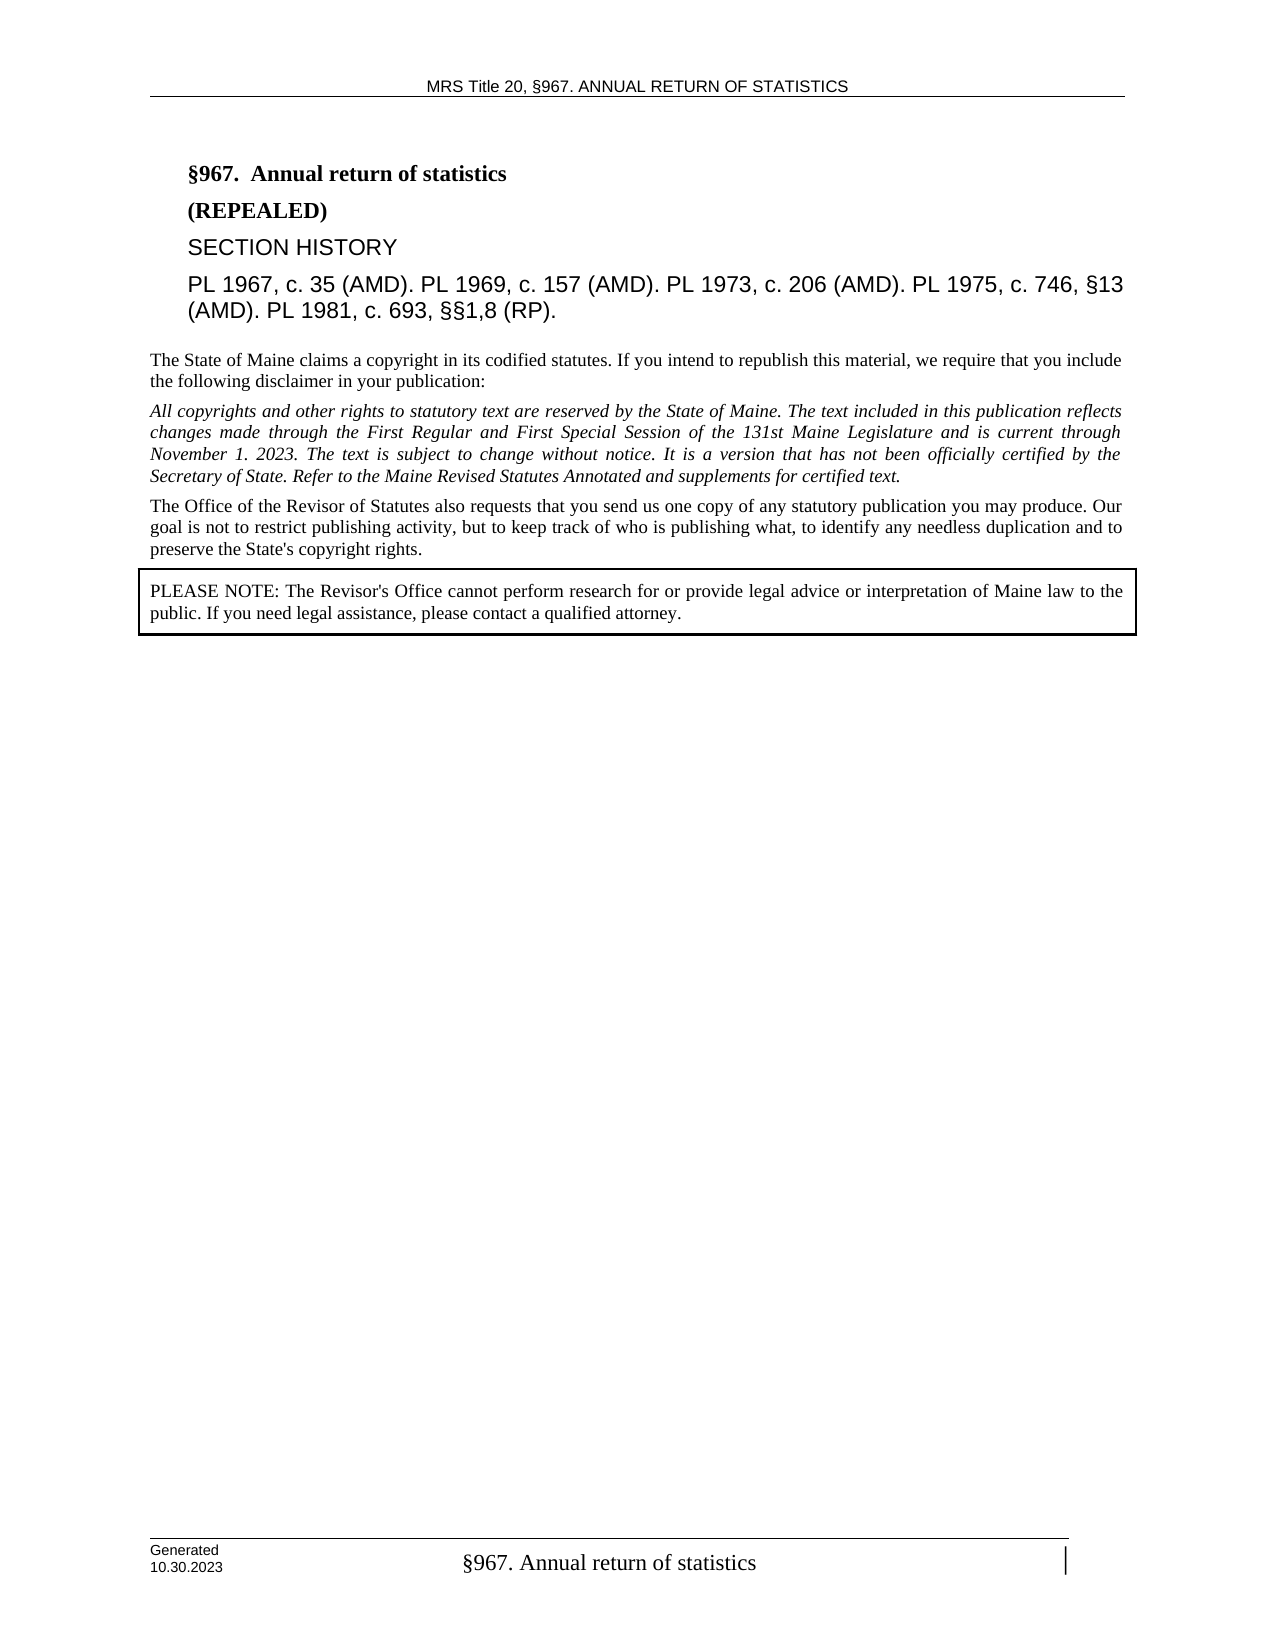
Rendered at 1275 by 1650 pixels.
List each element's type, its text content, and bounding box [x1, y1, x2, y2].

text (REPEALED) [187, 197, 1125, 223]
text PLEASE NOTE: The Revisor's Office cannot perform research for or provide legal advice or interpretation of Maine law to the public. If you need legal assistance, please contact a qualified attorney. [140, 570, 1135, 633]
text All copyrights and other rights to statutory text are reserved by the State of Maine. The text included in this publication reflects changes made through the First Regular and First Special Session of the 131st Maine Legislature and is current through November 1. 2023 . The text is subject to change without notice. It is a version that has not been officially certified by the Secretary of State. Refer to the Maine Revised Statutes Annotated and supplements for certified text. [150, 400, 1125, 486]
text SECTION HISTORY [187, 234, 1125, 260]
text §967. Annual return of statistics [187, 160, 1125, 187]
text PL 1967, c. 35 (AMD). PL 1969, c. 157 (AMD). PL 1973, c. 206 (AMD). PL 1975, c. 746, §13 (AMD). PL 1981, c. 693, §§1,8 (RP). [187, 271, 1125, 323]
text The State of Maine claims a copyright in its codified statutes. If you intend to republish this material, we require that you include the following disclaimer in your publication: [150, 348, 1125, 392]
text The Office of the Revisor of Statutes also requests that you send us one copy of any statutory publication you may produce. Our goal is not to restrict publishing activity, but to keep track of who is publishing what, to identify any needless duplication and to preserve the State's copyright rights. [150, 494, 1125, 559]
